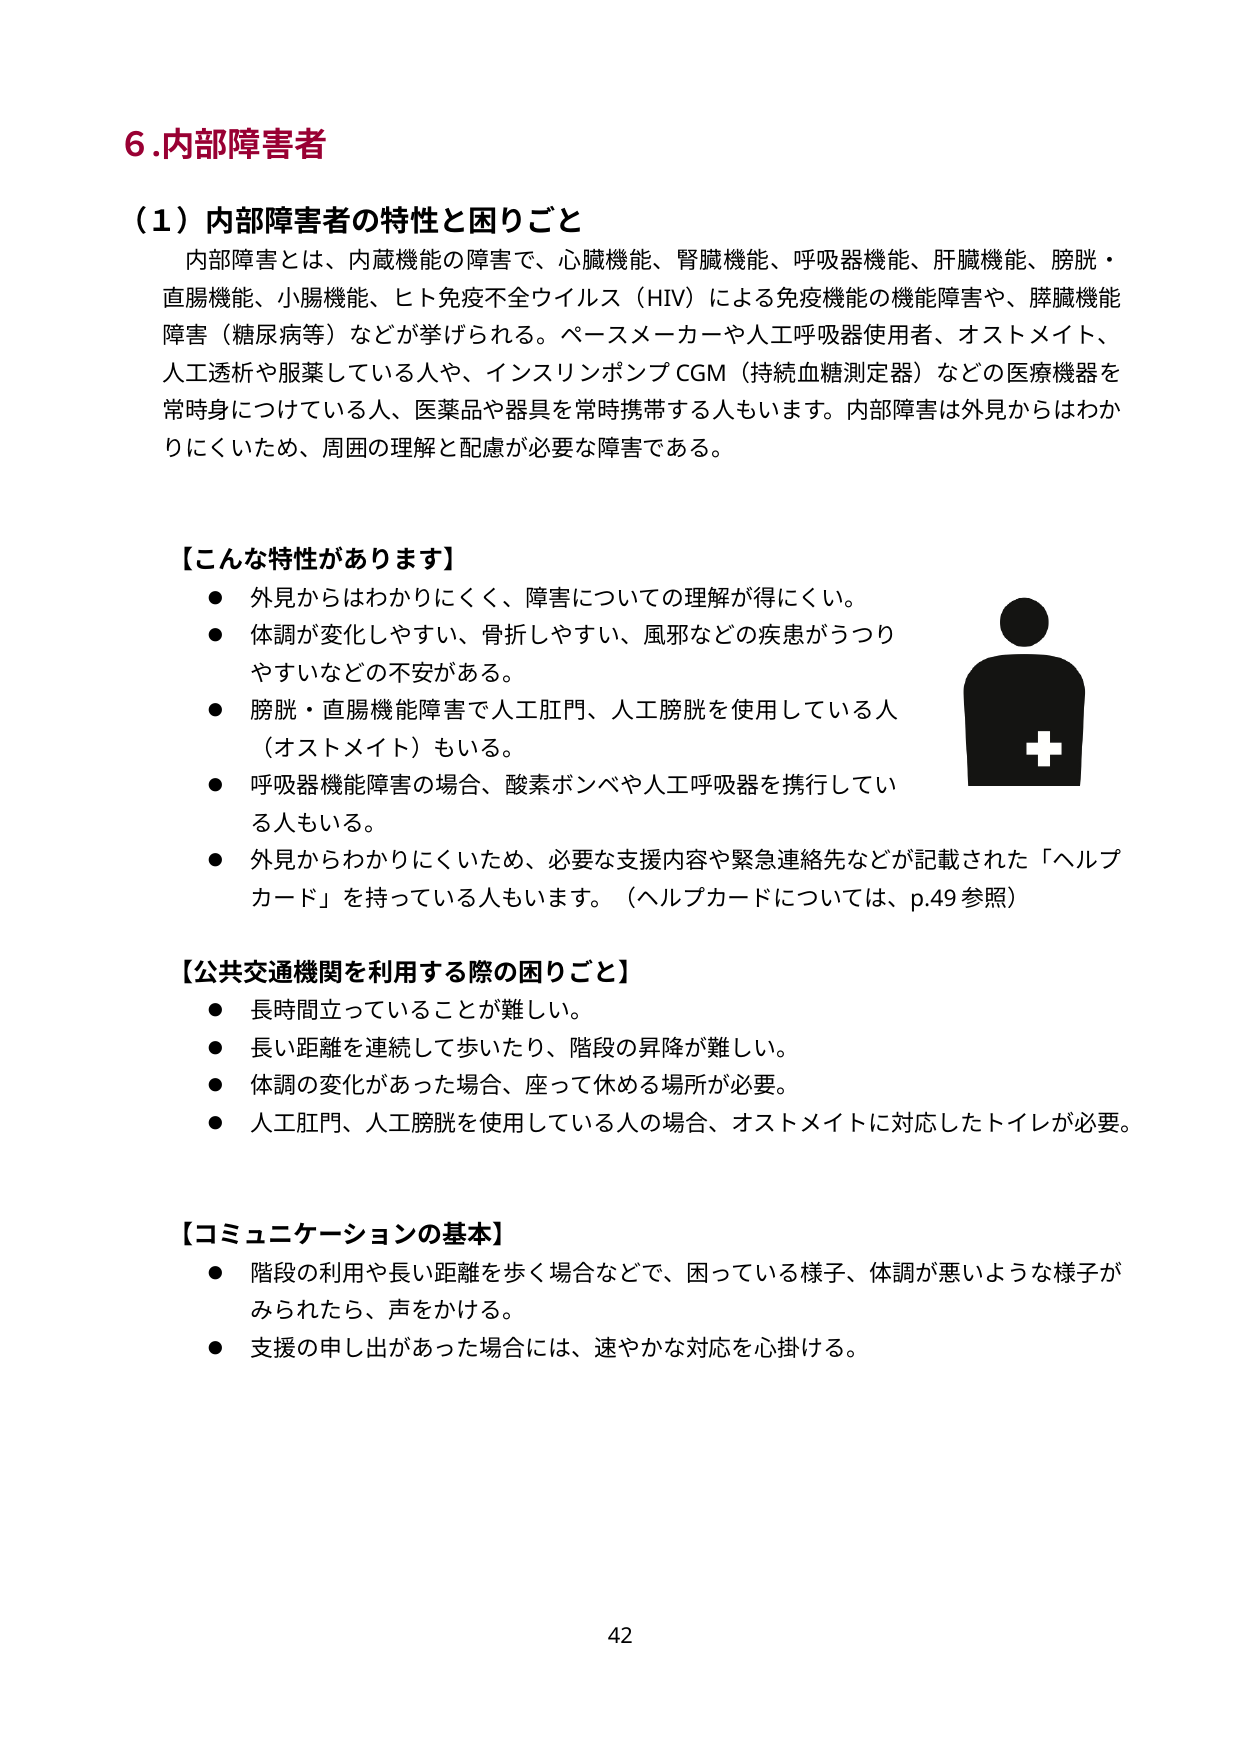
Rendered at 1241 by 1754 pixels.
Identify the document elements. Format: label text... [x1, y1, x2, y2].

text （１）内部障害者の特性と困りごと [118, 201, 1122, 239]
list 長時間立っていることが難しい。 [207, 989, 1122, 1026]
list 外見からわかりにくいため、必要な支援内容や緊急連絡先などが記載された「ヘルプカード」を持っている人もいます。（ヘルプカードについては、p.49参照） [207, 839, 1122, 914]
list 人工肛門、人工膀胱を使用している人の場合、オストメイトに対応したトイレが必要。 [207, 1101, 1122, 1139]
list 膀胱・直腸機能障害で人工肛門、人工膀胱を使用している人（オストメイト）もいる。 [207, 689, 918, 764]
text 【公共交通機関を利用する際の困りごと】 [118, 951, 1122, 989]
list 体調が変化しやすい、骨折しやすい、風邪などの疾患がうつりやすいなどの不安がある。 [207, 614, 918, 689]
list 呼吸器機能障害の場合、酸素ボンベや人工呼吸器を携行している人もいる。 [207, 764, 1122, 839]
text 【コミュニケーションの基本】 [118, 1214, 1122, 1251]
list 長い距離を連続して歩いたり、階段の昇降が難しい。 [207, 1026, 1122, 1064]
text 【こんな特性があります】 [118, 539, 1122, 576]
list 階段の利用や長い距離を歩く場合などで、困っている様子、体調が悪いような様子がみられたら、声をかける。 [207, 1251, 1122, 1326]
list 外見からはわかりにくく、障害についての理解が得にくい。 [207, 576, 918, 614]
list 体調の変化があった場合、座って休める場所が必要。 [207, 1064, 1122, 1101]
text ６.内部障害者 [118, 126, 1122, 164]
text 内部障害とは、内蔵機能の障害で、心臓機能、腎臓機能、呼吸器機能、肝臓機能、膀胱・直腸機能、小腸機能、ヒト免疫不全ウイルス（HIV）による免疫機能の機能障害や、膵臓機能障害（糖尿病等）などが挙げられる。ペースメーカーや人工呼吸器使用者、オストメイト、人工透析や服薬している人や、インスリンポンプCGM（持続血糖測定器）などの医療機器を常時身につけている人、医薬品や器具を常時携帯する人もいます。内部障害は外見からはわかりにくいため、周囲の理解と配慮が必要な障害である。 [162, 239, 1122, 464]
list 支援の申し出があった場合には、速やかな対応を心掛ける。 [207, 1326, 1122, 1364]
picture [918, 576, 1130, 806]
